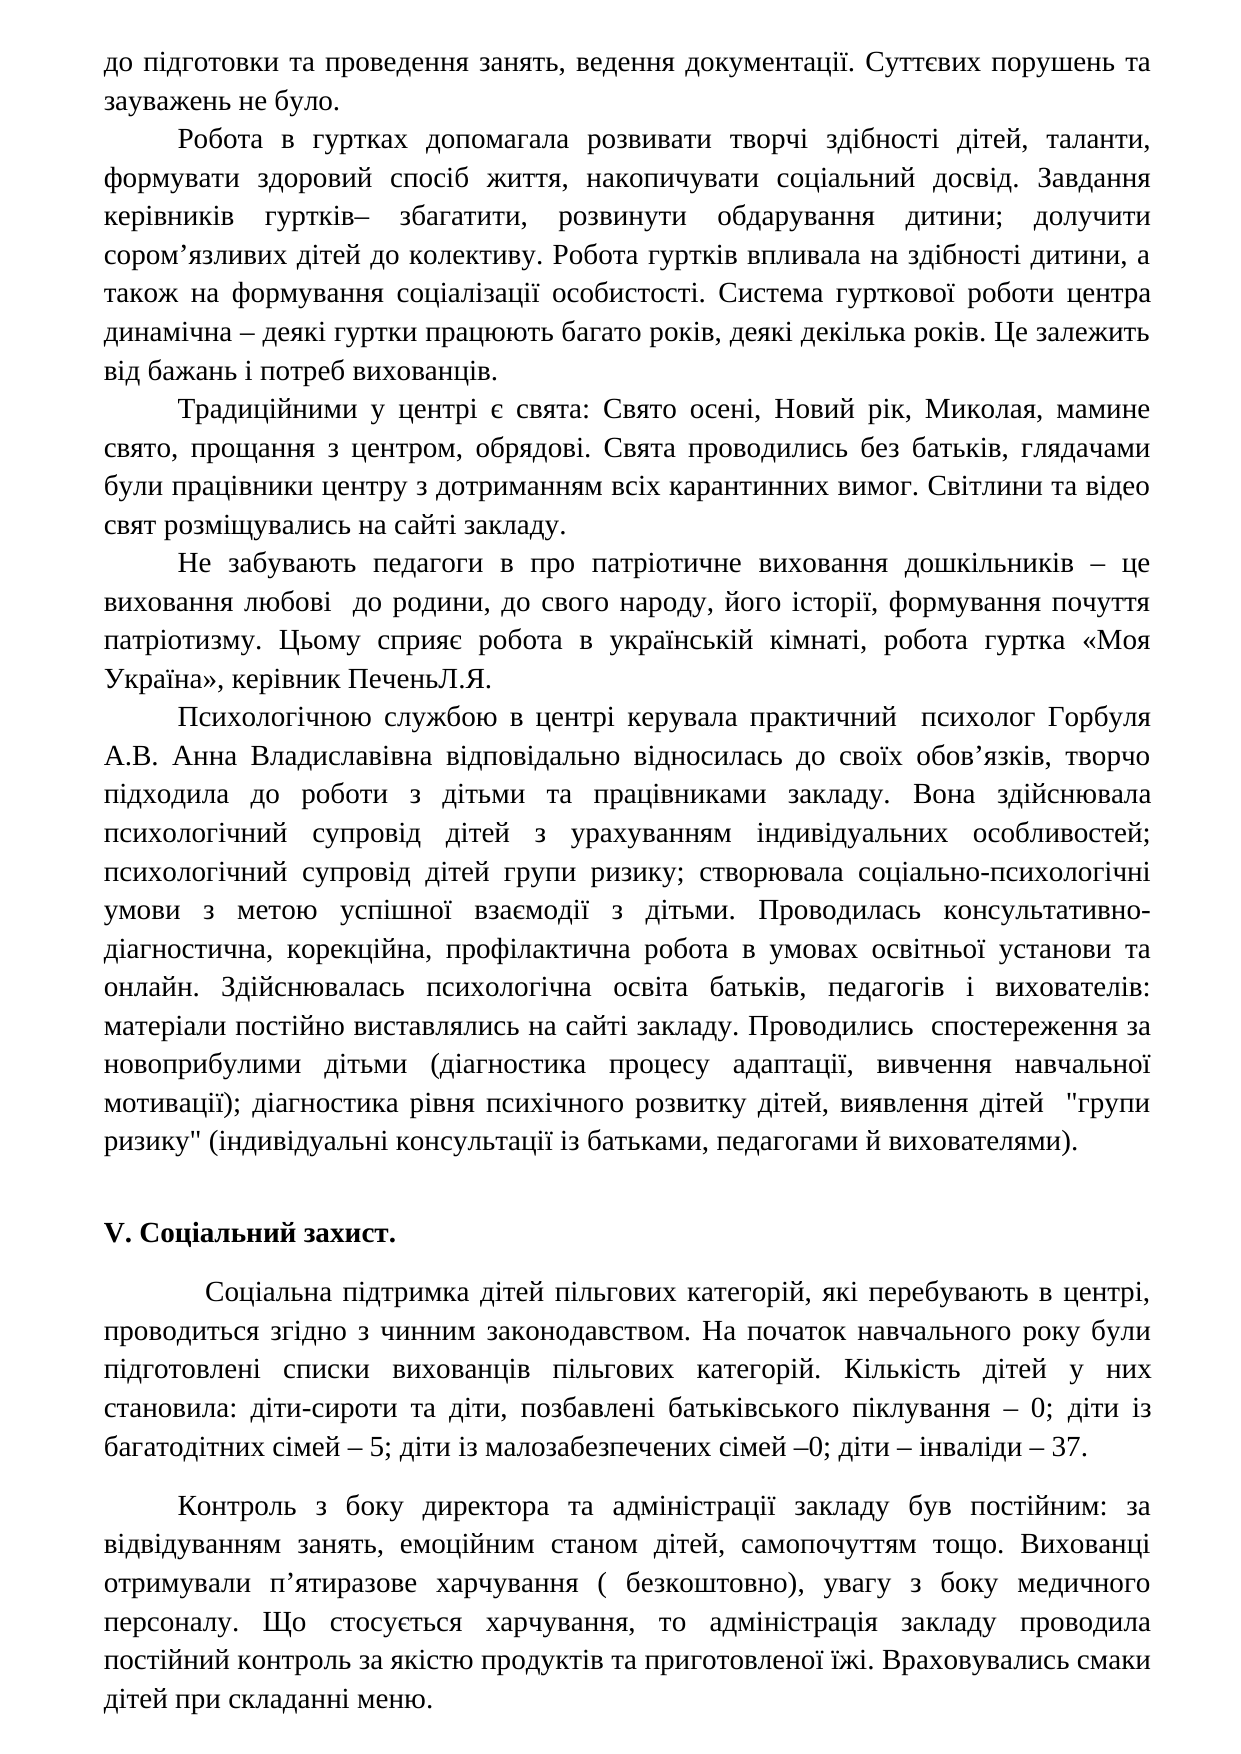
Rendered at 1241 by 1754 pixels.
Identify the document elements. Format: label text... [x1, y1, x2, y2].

text Контроль з боку директора та адміністрації закладу був постійним: за відвідуванням занять, емоційним станом дітей, самопочуттям тощо. Вихованці отримували п’ятиразове харчування ( безкоштовно), увагу з боку медичного персоналу. Що стосується харчування, то адміністрація закладу проводила постійний контроль за якістю продуктів та приготовленої їжі. Враховувались смаки дітей при складанні меню. [103, 1488, 1152, 1714]
text Робота в гуртках допомагала розвивати творчі здібності дітей, таланти, формувати здоровий спосіб життя, накопичувати соціальний досвід. Завдання керівників гуртків– збагатити, розвинути обдарування дитини; долучити сором’язливих дітей до колективу. Робота гуртків впливала на здібності дитини, а також на формування соціалізації особистості. Система гурткової роботи центра динамічна – деякі гуртки працюють багато років, деякі декілька років. Це залежить від бажань і потреб вихованців. [103, 121, 1152, 386]
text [103, 44, 1152, 116]
text Соціальна підтримка дітей пільгових категорій, які перебувають в центрі, проводиться згідно з чинним законодавством. На початок навчального року були підготовлені списки вихованців пільгових категорій. Кількість дітей у них становила: діти-сироти та діти, позбавлені батьківського піклування – 0; діти із багатодітних сімей – 5; діти із малозабезпечених сімей –0; діти – інваліди – 37. [103, 1274, 1152, 1462]
text Психологічною службою в центрі керувала практичний психолог Горбуля А.В. Анна Владиславівна відповідально відносилась до своїх обов’язків, творчо підходила до роботи з дітьми та працівниками закладу. Вона здійснювала психологічний супровід дітей з урахуванням індивідуальних особливостей; психологічний супровід дітей групи ризику; створювала соціально-психологічні умови з метою успішної взаємодії з дітьми. Проводилась консультативно-діагностична, корекційна, профілактична робота в умовах освітньої установи та онлайн. Здійснювалась психологічна освіта батьків, педагогів і вихователів: матеріали постійно виставлялись на сайті закладу. Проводились спостереження за новоприбулими дітьми (діагностика процесу адаптації, вивчення навчальної мотивації); діагностика рівня психічного розвитку дітей, виявлення дітей "групи ризику" (індивідуальні консультації із батьками, педагогами й вихователями). [103, 699, 1152, 1157]
text V. Соціальний захист. [103, 1215, 1152, 1249]
text Традиційними у центрі є свята: Свято осені, Новий рік, Миколая, мамине свято, прощання з центром, обрядові. Свята проводились без батьків, глядачами були працівники центру з дотриманням всіх карантинних вимог. Світлини та відео свят розміщувались на сайті закладу. [103, 391, 1152, 540]
text Не забувають педагоги в про патріотичне виховання дошкільників – це виховання любові до родини, до свого народу, його історії, формування почуття патріотизму. Цьому сприяє робота в українській кімнаті, робота гуртка «Моя Україна», керівник ПеченьЛ.Я. [103, 545, 1152, 694]
